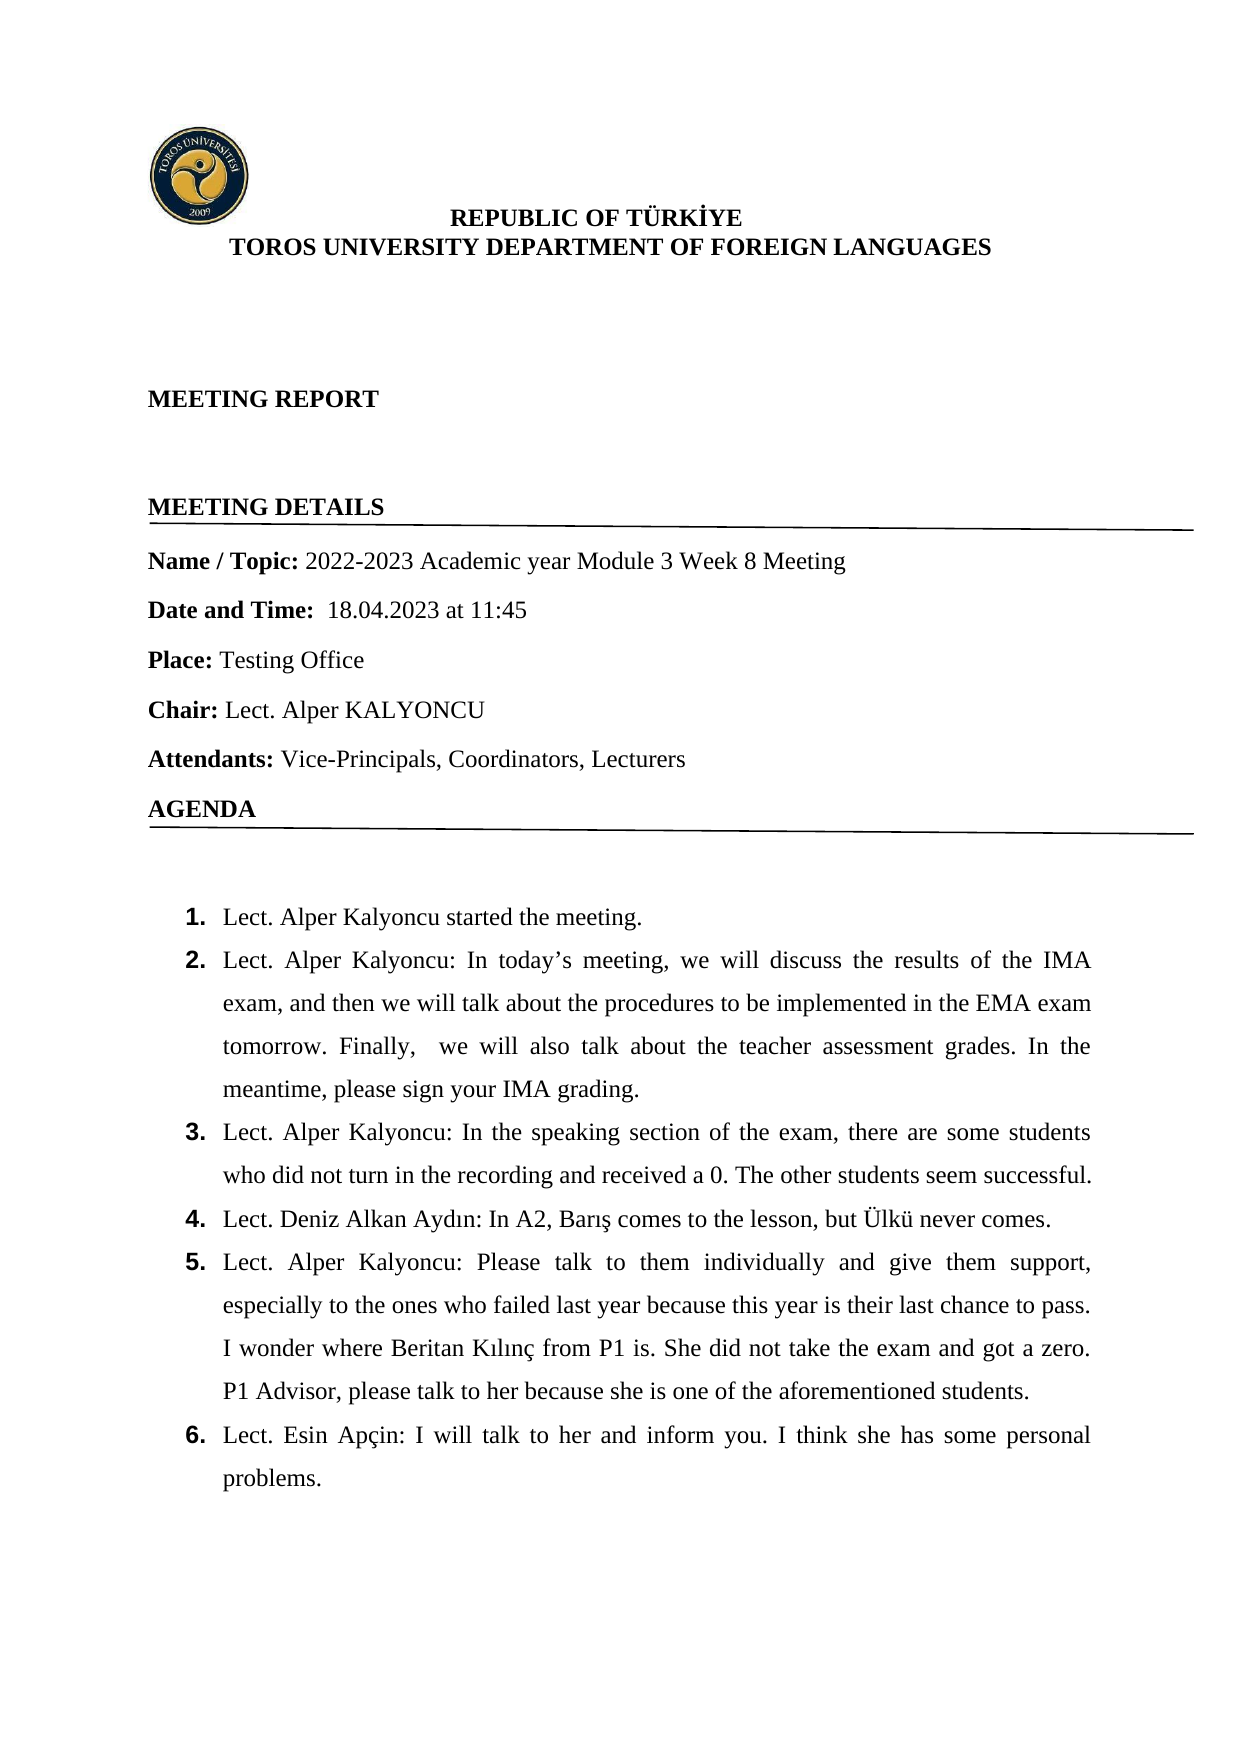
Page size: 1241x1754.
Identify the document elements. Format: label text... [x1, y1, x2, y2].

text Attendants: Vice-Principals, Coordinators, Lecturers [148, 744, 1093, 773]
text AGENDA [148, 794, 1093, 823]
text Date and Time: 18.04.2023 at 11:45 [148, 596, 1093, 624]
text MEETING REPORT [148, 384, 1093, 413]
text Name / Topic: 2022-2023 Academic year Module 3 Week 8 Meeting [148, 546, 1093, 575]
list Lect. Deniz Alkan Aydın: In A2, Barış comes to the lesson, but Ülkü never comes. [185, 1204, 1093, 1233]
list Lect. Esin Apçin: I will talk to her and inform you. I think she has some personal problems. [185, 1419, 1093, 1492]
picture [147, 124, 250, 227]
list Lect. Alper Kalyoncu: Please talk to them individually and give them support, especially to the ones who failed last year because this year is their last chance to pass. I wonder where Beritan Kılınç from P1 is. She did not take the exam and got a zero. P1 Advisor, please talk to her because she is one of the aforementioned students. [185, 1247, 1093, 1405]
text MEETING DETAILS [148, 492, 1093, 521]
list Lect. Alper Kalyoncu: In today’s meeting, we will discuss the results of the IMA exam, and then we will talk about the procedures to be implemented in the EMA exam tomorrow. Finally, we will also talk about the teacher assessment grades. In the meantime, please sign your IMA grading. [185, 945, 1093, 1103]
list Lect. Alper Kalyoncu started the meeting. [185, 902, 1093, 930]
text Place: Testing Office [148, 645, 1093, 674]
text Chair: Lect. Alper KALYONCU [148, 695, 1093, 723]
list Lect. Alper Kalyoncu: In the speaking section of the exam, there are some students who did not turn in the recording and received a 0. The other students seem successful. [185, 1117, 1093, 1189]
